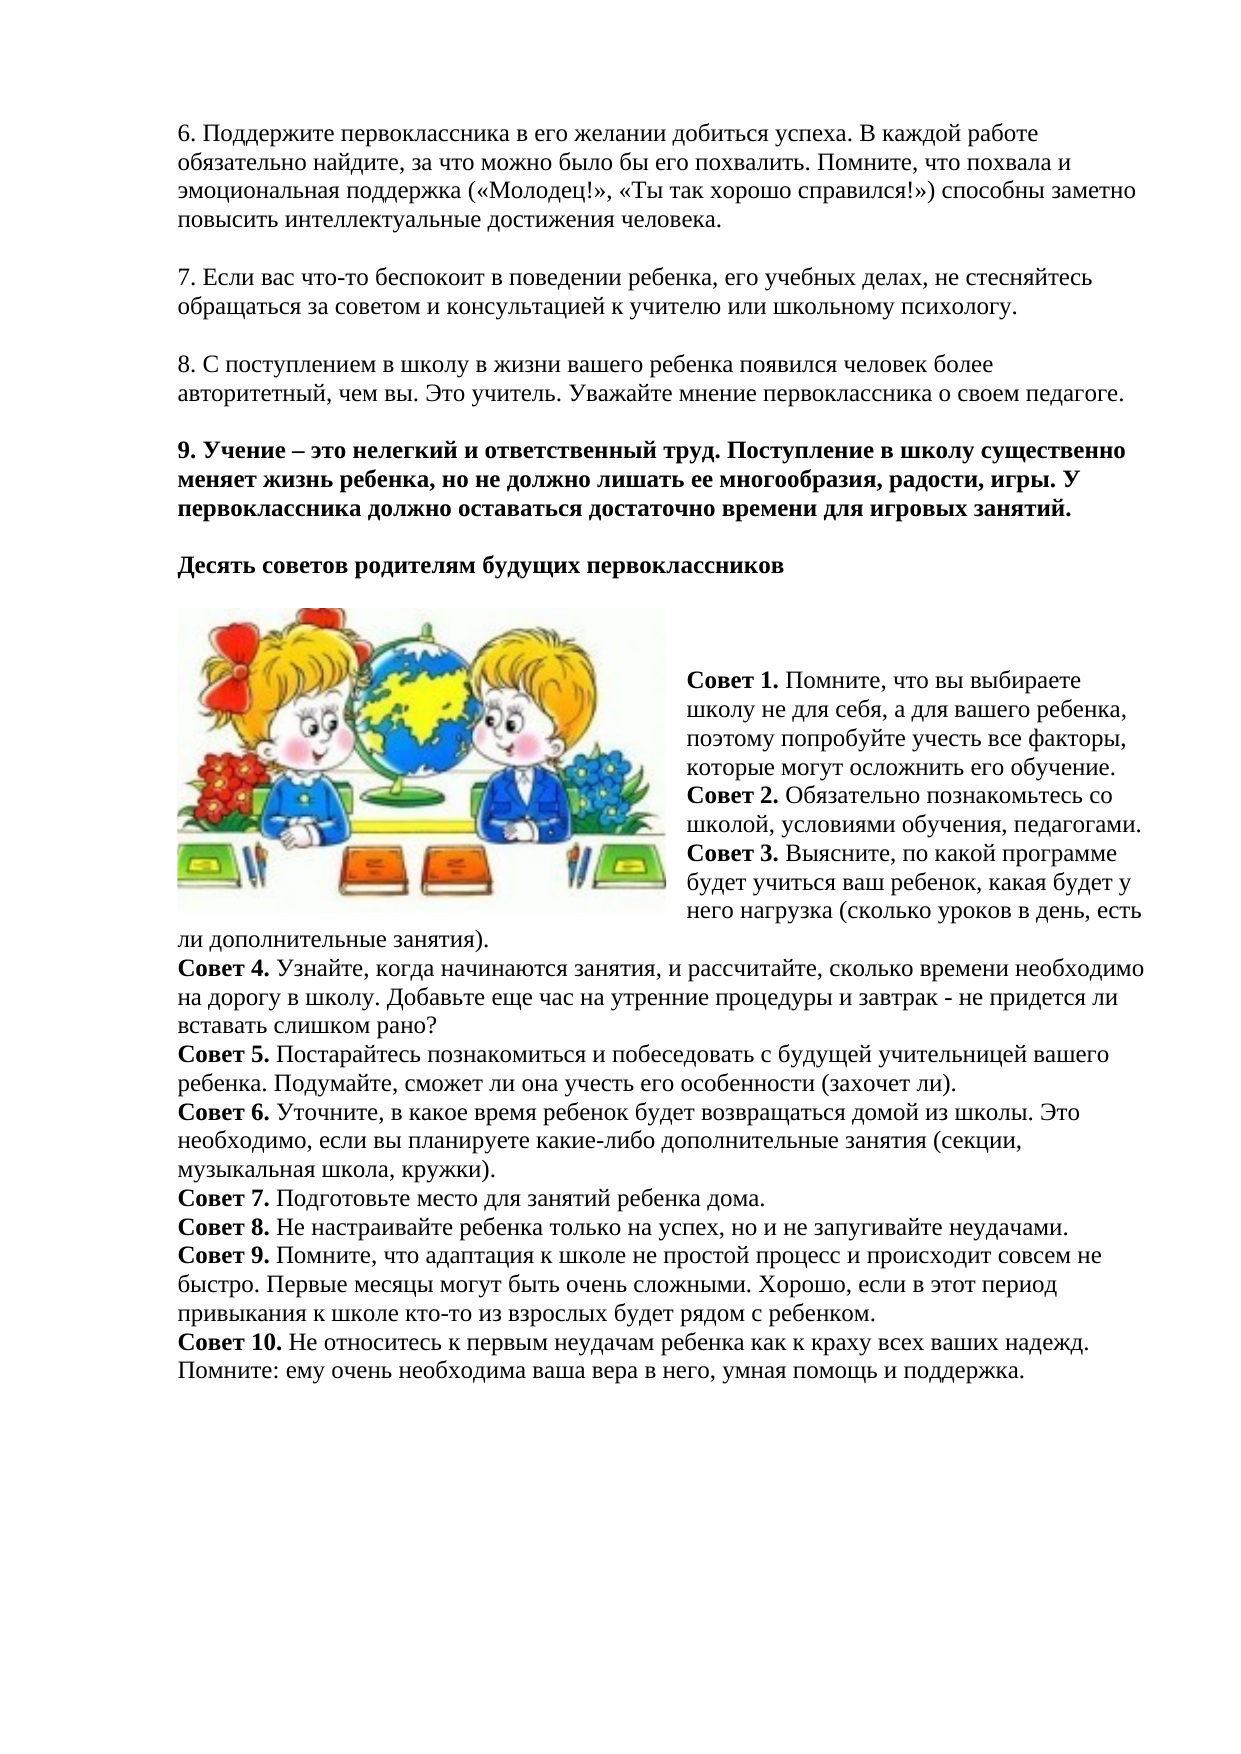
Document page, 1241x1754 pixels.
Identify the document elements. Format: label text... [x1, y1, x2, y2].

picture [177, 608, 667, 913]
text 7. Если вас что-то беспокоит в поведении ребенка, его учебных делах, не стесняйтесь обращаться за советом и консультацией к учителю или школьному психологу. [177, 262, 1152, 320]
text 9. Учение – это нелегкий и ответственный труд. Поступление в школу существенно меняет жизнь ребенка, но не должно лишать ее многообразия, радости, игры. У первоклассника должно оставаться достаточно времени для игровых занятий. [177, 436, 1152, 522]
text Совет 1. Помните, что вы выбираете школу не для себя, а для вашего ребенка, поэтому попробуйте учесть все факторы, которые могут осложнить его обучение. Совет 2. Обязательно познакомьтесь со школой, условиями обучения, педагогами. Совет 3. Выясните, по какой программе будет учиться ваш ребенок, какая будет у него нагрузка (сколько уроков в день, есть ли дополнительные занятия). Совет 4. Узнайте, когда начинаются занятия, и рассчитайте, сколько времени необходимо на дорогу в школу. Добавьте еще час на утренние процедуры и завтрак - не придется ли вставать слишком рано? Совет 5. Постарайтесь познакомиться и побеседовать с будущей учительницей вашего ребенка. Подумайте, сможет ли она учесть его особенности (захочет ли). Совет 6. Уточните, в какое время ребенок будет возвращаться домой из школы. Это необходимо, если вы планируете какие-либо дополнительные занятия (секции, музыкальная школа, кружки). Совет 7. Подготовьте место для занятий ребенка дома. Совет 8. Не настраивайте ребенка только на успех, но и не запугивайте неудачами. Совет 9. Помните, что адаптация к школе не простой процесс и происходит совсем не быстро. Первые месяцы могут быть очень сложными. Хорошо, если в этот период привыкания к школе кто-то из взрослых будет рядом с ребенком. Совет 10. Не относитесь к первым неудачам ребенка как к краху всех ваших надежд. Помните: ему очень необходима ваша вера в него, умная помощь и поддержка. [177, 666, 1152, 1384]
text Десять советов родителям будущих первоклассников [177, 550, 1152, 579]
text 6. Поддержите первоклассника в его желании добиться успеха. В каждой работе обязательно найдите, за что можно было бы его похвалить. Помните, что похвала и эмоциональная поддержка («Молодец!», «Ты так хорошо справился!») способны заметно повысить интеллектуальные достижения человека. [177, 118, 1152, 233]
text 8. С поступлением в школу в жизни вашего ребенка появился человек более авторитетный, чем вы. Это учитель. Уважайте мнение первоклассника о своем педагоге. [177, 349, 1152, 406]
